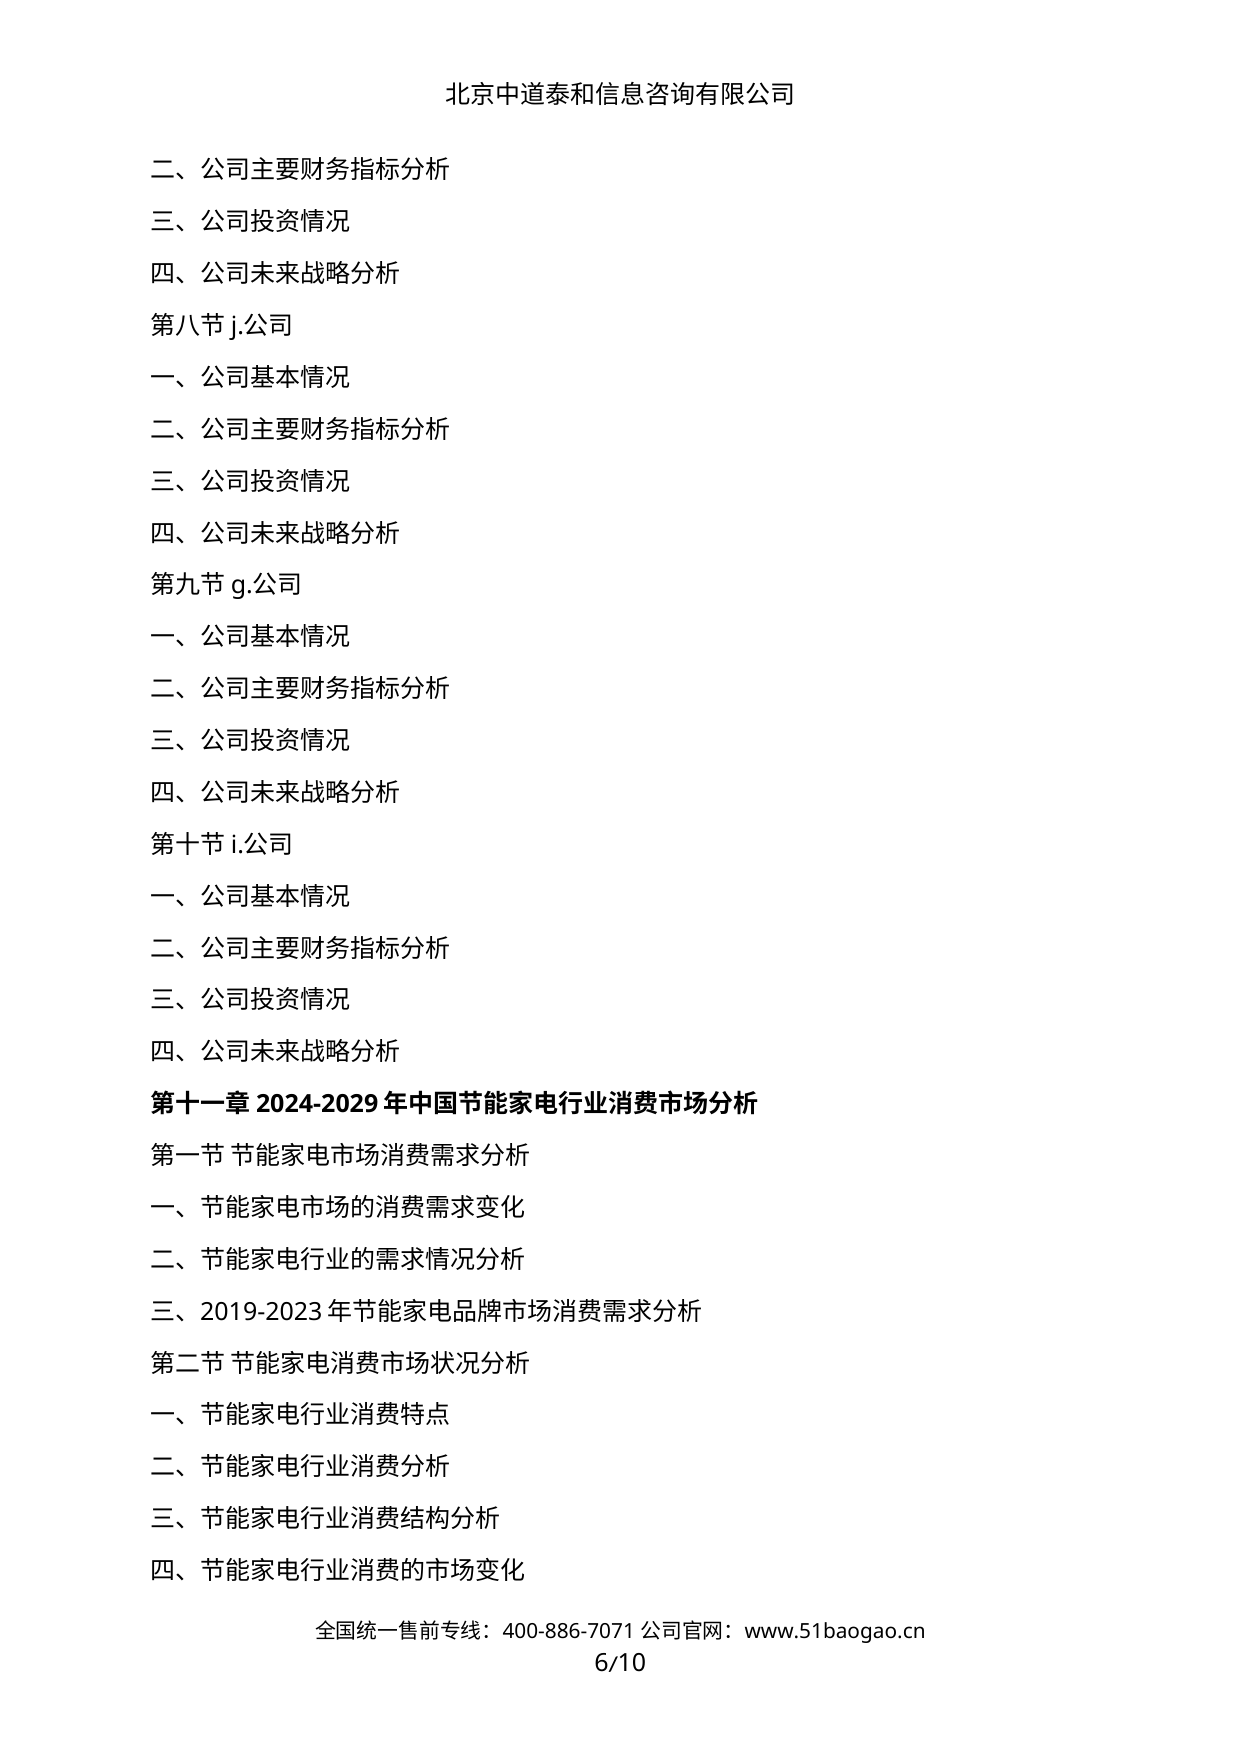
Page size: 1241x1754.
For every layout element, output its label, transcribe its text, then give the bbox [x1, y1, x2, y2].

text 第二节 节能家电消费市场状况分析 [150, 1343, 1090, 1379]
text 三、公司投资情况 [150, 202, 1090, 238]
text 一、节能家电市场的消费需求变化 [150, 1187, 1090, 1224]
text 第八节 j.公司 [150, 306, 1090, 342]
text 二、公司主要财务指标分析 [150, 409, 1090, 446]
text 四、公司未来战略分析 [150, 254, 1090, 290]
text 一、公司基本情况 [150, 357, 1090, 394]
text 三、公司投资情况 [150, 461, 1090, 497]
text 一、公司基本情况 [150, 617, 1090, 653]
text 三、公司投资情况 [150, 980, 1090, 1016]
text 四、公司未来战略分析 [150, 513, 1090, 549]
text 四、公司未来战略分析 [150, 1032, 1090, 1068]
text 第十一章 2024-2029年中国节能家电行业消费市场分析 [150, 1084, 1090, 1120]
text 一、公司基本情况 [150, 876, 1090, 912]
text 四、节能家电行业消费的市场变化 [150, 1551, 1090, 1587]
text 二、公司主要财务指标分析 [150, 669, 1090, 705]
text 第一节 节能家电市场消费需求分析 [150, 1136, 1090, 1172]
text 三、节能家电行业消费结构分析 [150, 1499, 1090, 1535]
text 第九节 g.公司 [150, 565, 1090, 601]
text 一、节能家电行业消费特点 [150, 1395, 1090, 1431]
text 四、公司未来战略分析 [150, 772, 1090, 809]
text 二、节能家电行业消费分析 [150, 1447, 1090, 1483]
text 二、公司主要财务指标分析 [150, 150, 1090, 186]
text 二、节能家电行业的需求情况分析 [150, 1239, 1090, 1276]
text 二、公司主要财务指标分析 [150, 928, 1090, 964]
text 三、2019-2023年节能家电品牌市场消费需求分析 [150, 1291, 1090, 1327]
text 第十节 i.公司 [150, 824, 1090, 861]
text 三、公司投资情况 [150, 721, 1090, 757]
